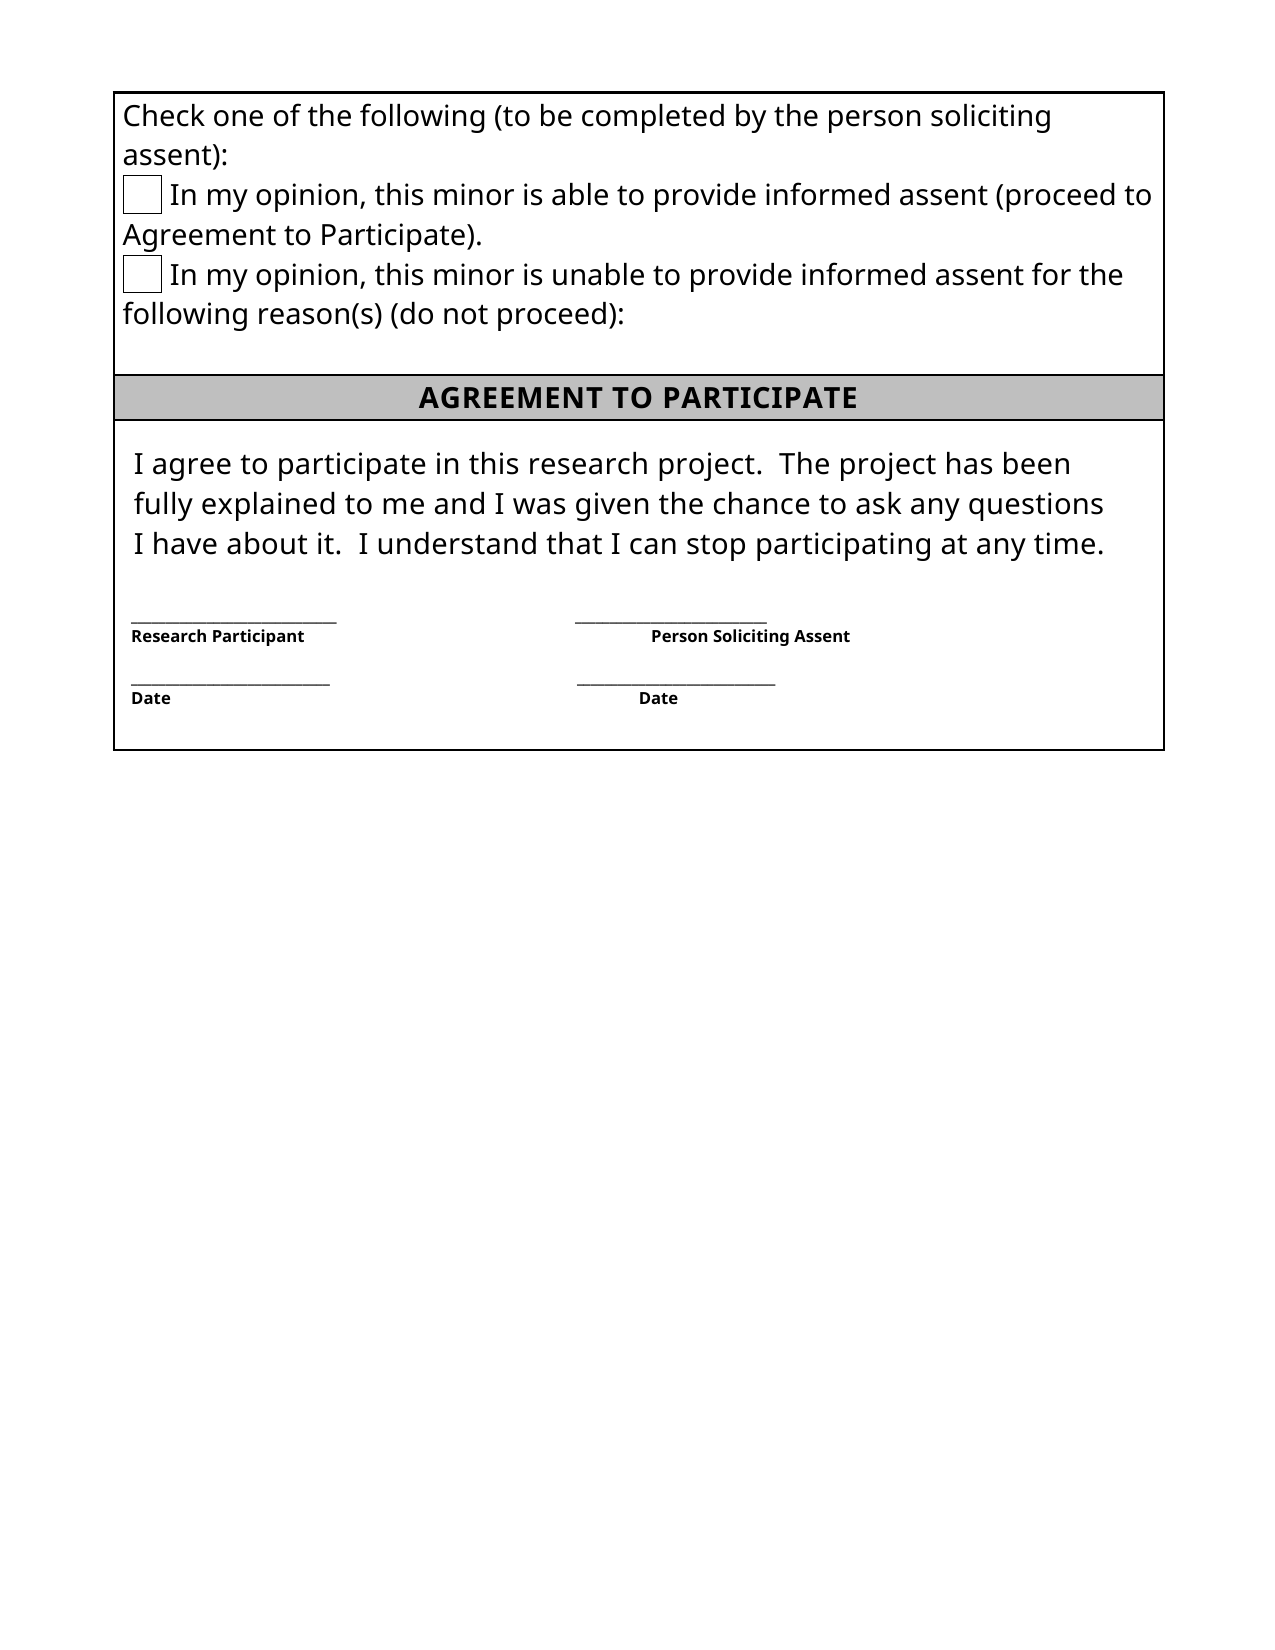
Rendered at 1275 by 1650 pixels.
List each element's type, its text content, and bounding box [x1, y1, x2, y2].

table_cell I agree to participate in this research project. The project has been fully explained to me and I was given the chance to ask any questions I have about it. I understand that I can stop participating at any time. ______________________________ ____________________________ Research Participant Person Soliciting Assent _____________________________ _____________________________ Date Date [115, 421, 1163, 749]
table_cell AGREEMENT TO PARTICIPATE [115, 376, 1163, 419]
table_cell Check one of the following (to be completed by the person soliciting assent): In my opinion, this minor is able to provide informed assent (proceed to Agreement to Participate). In my opinion, this minor is unable to provide informed assent for the following reason(s) (do not proceed): [115, 94, 1163, 374]
